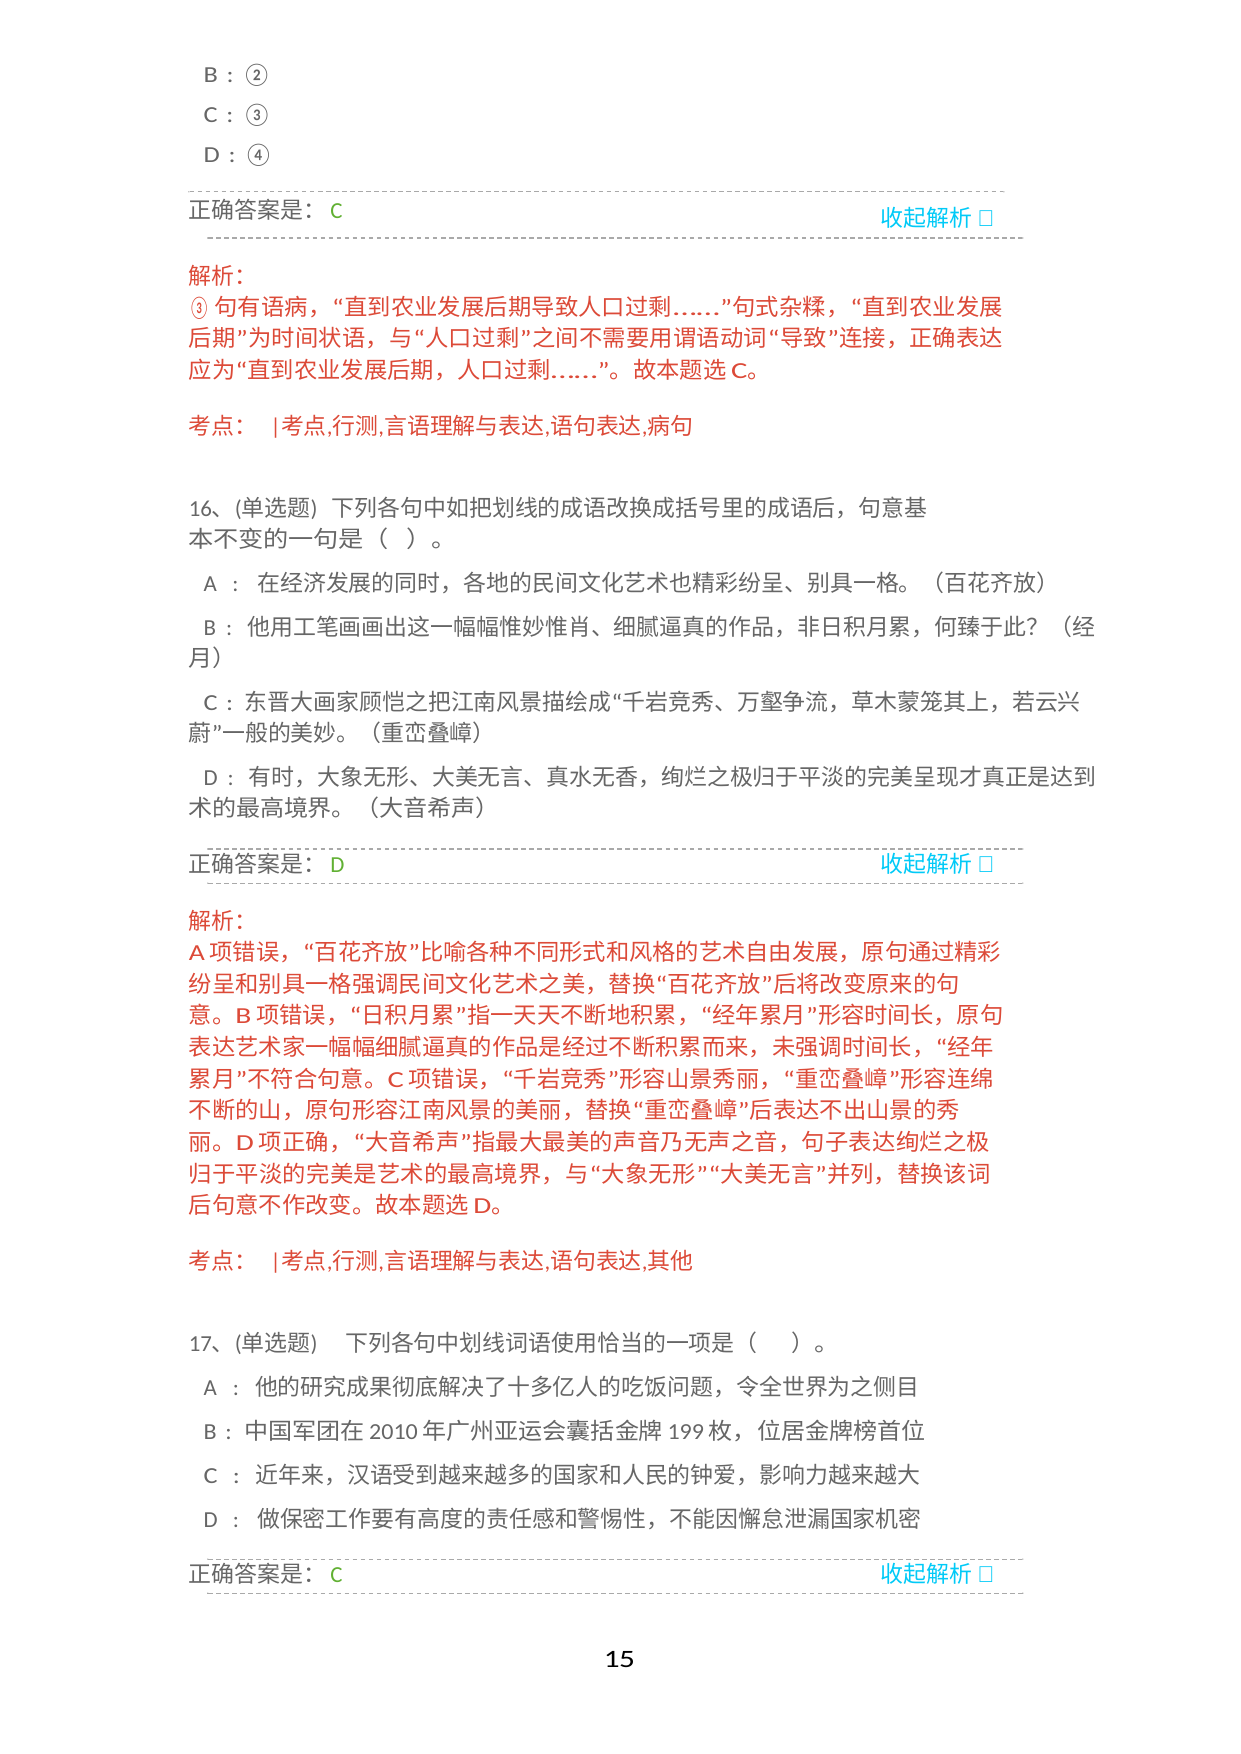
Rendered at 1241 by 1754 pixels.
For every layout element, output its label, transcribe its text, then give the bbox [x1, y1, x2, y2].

text 收起解析  [880, 850, 1128, 878]
text D : 有时，大象无形、大美无言、真水无香，绚烂之极归于平淡的完美呈现才真正是达到术的最高境界。（大音希声） [188, 760, 1116, 823]
text 正确答案是： D [188, 850, 359, 878]
text 解析： [188, 906, 1128, 935]
text 收起解析  [880, 199, 1128, 233]
text 意。B项错误，“日积月累”指一天天不断地积累，“经年累月”形容时间长，原句表达艺术家一幅幅细腻逼真的作品是经过不断积累而来，未强调时间长，“经年累月”不符合句意。C项错误，“千岩竞秀”形容山景秀丽，“重峦叠嶂”形容连绵不断的山，原句形容江南风景的美丽，替换“重峦叠嶂”后表达不出山景的秀 [188, 999, 1007, 1125]
text 正确答案是： C [188, 192, 357, 225]
text 收起解析  [880, 1560, 1128, 1588]
text D : 做保密工作要有高度的责任感和警惕性，不能因懈怠泄漏国家机密 [203, 1500, 1128, 1534]
text ③句有语病，“直到农业发展后期导致人口过剩……”句式杂糅，“直到农业发展后期”为时间状语，与“人口过剩”之间不需要用谓语动词“导致”连接，正确表达应为“直到农业发展后期，人口过剩……”。故本题选C。 [188, 290, 1003, 385]
text C : 东晋大画家顾恺之把江南风景描绘成“千岩竞秀、万壑争流，草木蒙笼其上，若云兴蔚”一般的美妙。（重峦叠嶂） [188, 685, 1102, 748]
text B : ② [203, 60, 357, 88]
text 解析： [188, 261, 1128, 290]
picture [979, 210, 992, 226]
text B : 中国军团在2010年广州亚运会囊括金牌199枚，位居金牌榜首位 [203, 1413, 1128, 1446]
text 丽。D项正确，“大音希声”指最大最美的声音乃无声之音，句子表达绚烂之极归于平淡的完美是艺术的最高境界，与“大象无形”“大美无言”并列，替换该词后句意不作改变。故本题选D。 [188, 1125, 991, 1220]
text C : ③ [203, 100, 357, 128]
text 正确答案是： C [188, 1560, 357, 1588]
picture [979, 1566, 992, 1582]
text C : 近年来，汉语受到越来越多的国家和人民的钟爱，影响力越来越大 [203, 1457, 1128, 1490]
text 16、(单选题) 下列各句中如把划线的成语改换成括号里的成语后，句意基本不变的一句是（ ）。 [188, 491, 951, 554]
text D : ④ [203, 140, 357, 168]
picture [979, 856, 992, 872]
text 考点： |考点,行测,言语理解与表达,语句表达,其他 [188, 1243, 1128, 1276]
text A项错误，“百花齐放”比喻各种不同形式和风格的艺术自由发展，原句通过精彩纷呈和别具一格强调民间文化艺术之美，替换“百花齐放”后将改变原来的句 [188, 935, 1006, 999]
text B : 他用工笔画画出这一幅幅惟妙惟肖、细腻逼真的作品，非日积月累，何臻于此？（经月） [188, 610, 1113, 673]
text A : 他的研究成果彻底解决了十多亿人的吃饭问题，令全世界为之侧目 [203, 1369, 1128, 1402]
text 考点： |考点,行测,言语理解与表达,语句表达,病句 [188, 408, 1128, 441]
text A : 在经济发展的同时，各地的民间文化艺术也精彩纷呈、别具一格。（百花齐放） [203, 565, 1128, 598]
text 17、(单选题) 下列各句中划线词语使用恰当的一项是（ ）。 [188, 1325, 1128, 1358]
